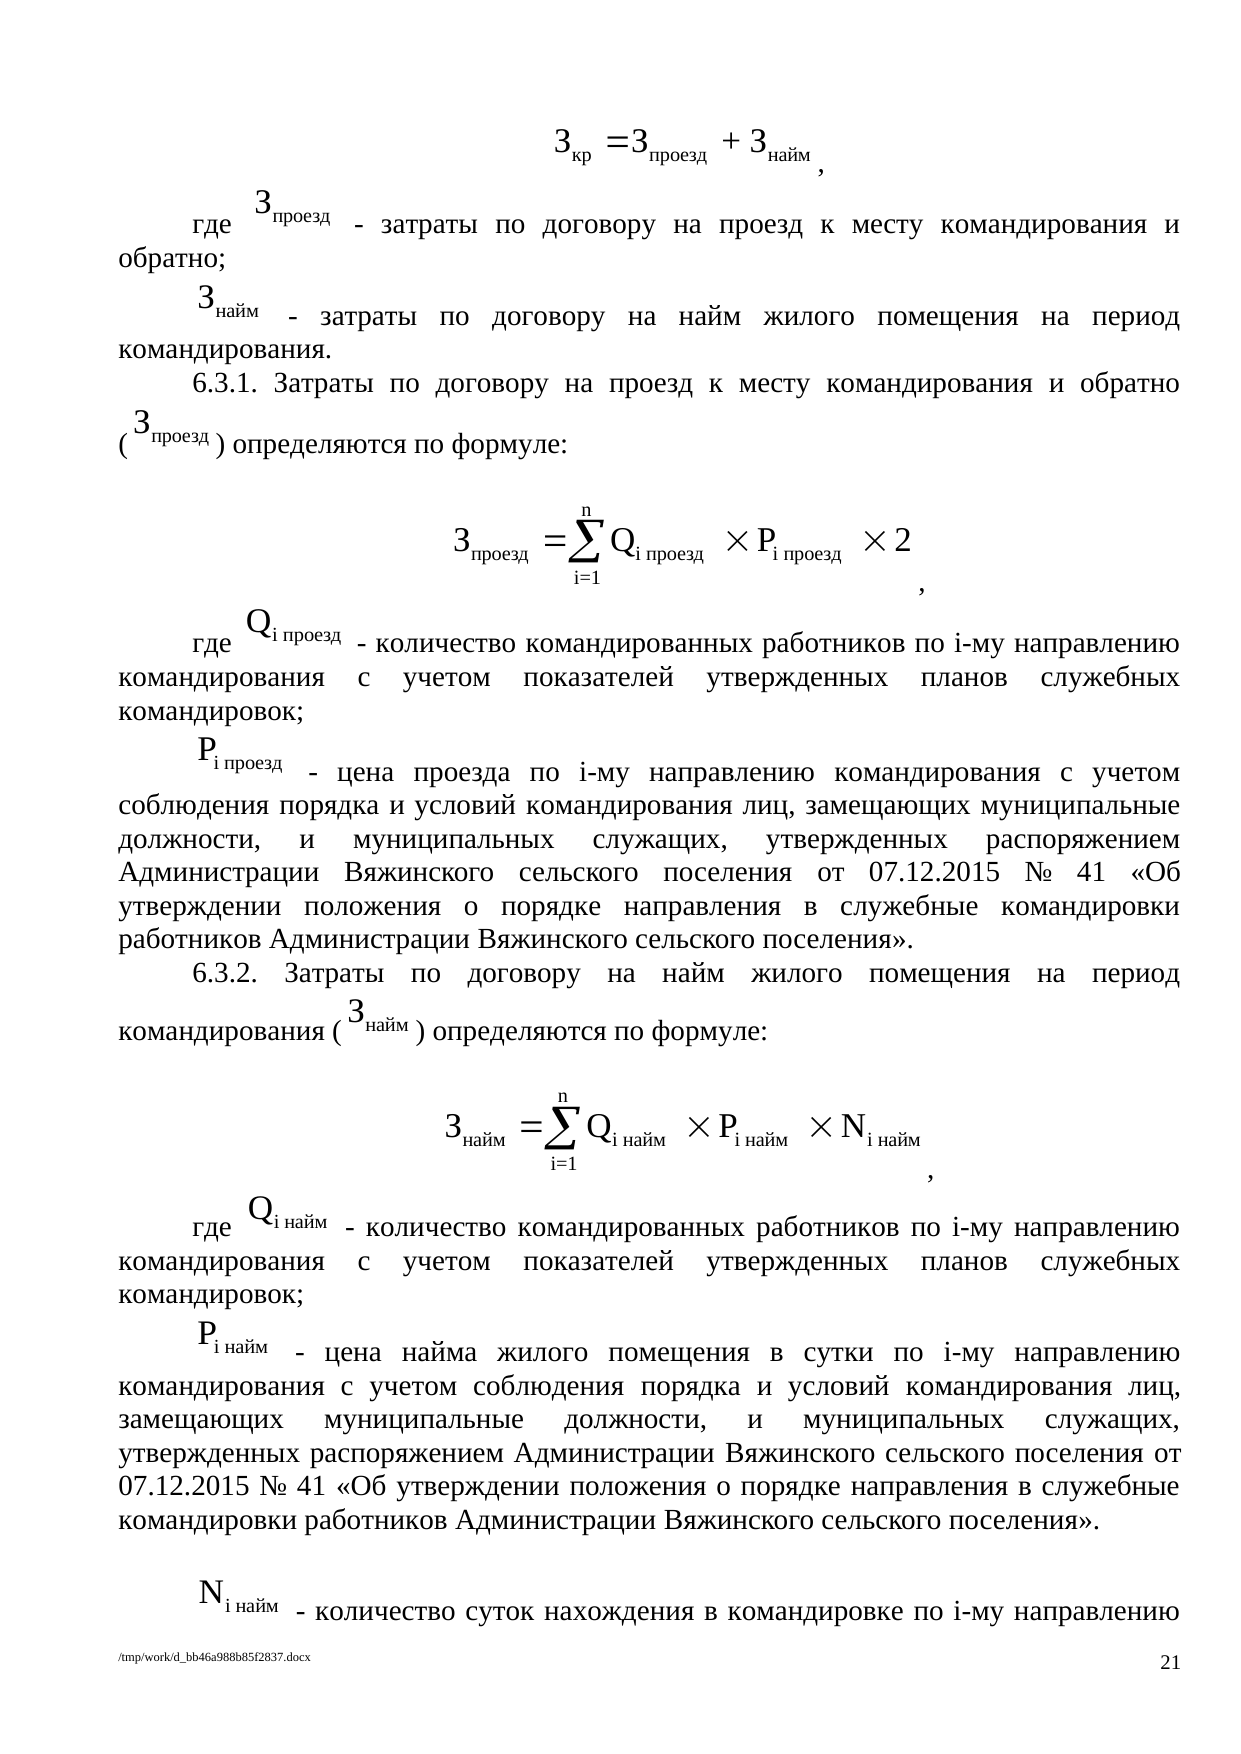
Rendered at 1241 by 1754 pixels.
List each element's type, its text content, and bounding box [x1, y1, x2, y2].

text - цена найма жилого помещения в сутки по i-му направлению командирования с учетом соблюдения порядка и условий командирования лиц, замещающих муниципальные должности, и муниципальных служащих, утвержденных распоряжением Администрации Вяжинского сельского поселения от 07.12.2015 № 41 «Об утверждении положения о порядке направления в служебные командировки работников Администрации Вяжинского сельского поселения». [118, 1310, 1181, 1535]
text , [118, 1080, 1181, 1185]
text где - количество командированных работников по i-му направлению командирования с учетом показателей утвержденных планов служебных командировок; [118, 598, 1181, 726]
text - цена проезда по i-му направлению командирования с учетом соблюдения порядка и условий командирования лиц, замещающих муниципальные должности, и муниципальных служащих, утвержденных распоряжением Администрации Вяжинского сельского поселения от 07.12.2015 № 41 «Об утверждении положения о порядке направления в служебные командировки работников Администрации Вяжинского сельского поселения». [118, 726, 1181, 955]
text , [118, 493, 1181, 598]
text , [118, 118, 1181, 179]
text 6.3.1. Затраты по договору на проезд к месту командирования и обратно () определяются по формуле: [118, 365, 1181, 460]
text - затраты по договору на найм жилого помещения на период командирования. [118, 274, 1181, 365]
text где - количество командированных работников по i-му направлению командирования с учетом показателей утвержденных планов служебных командировок; [118, 1185, 1181, 1310]
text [118, 1569, 1181, 1627]
text 6.3.2. Затраты по договору на найм жилого помещения на период командирования () определяются по формуле: [118, 955, 1181, 1046]
text где - затраты по договору на проезд к месту командирования и обратно; [118, 179, 1181, 274]
